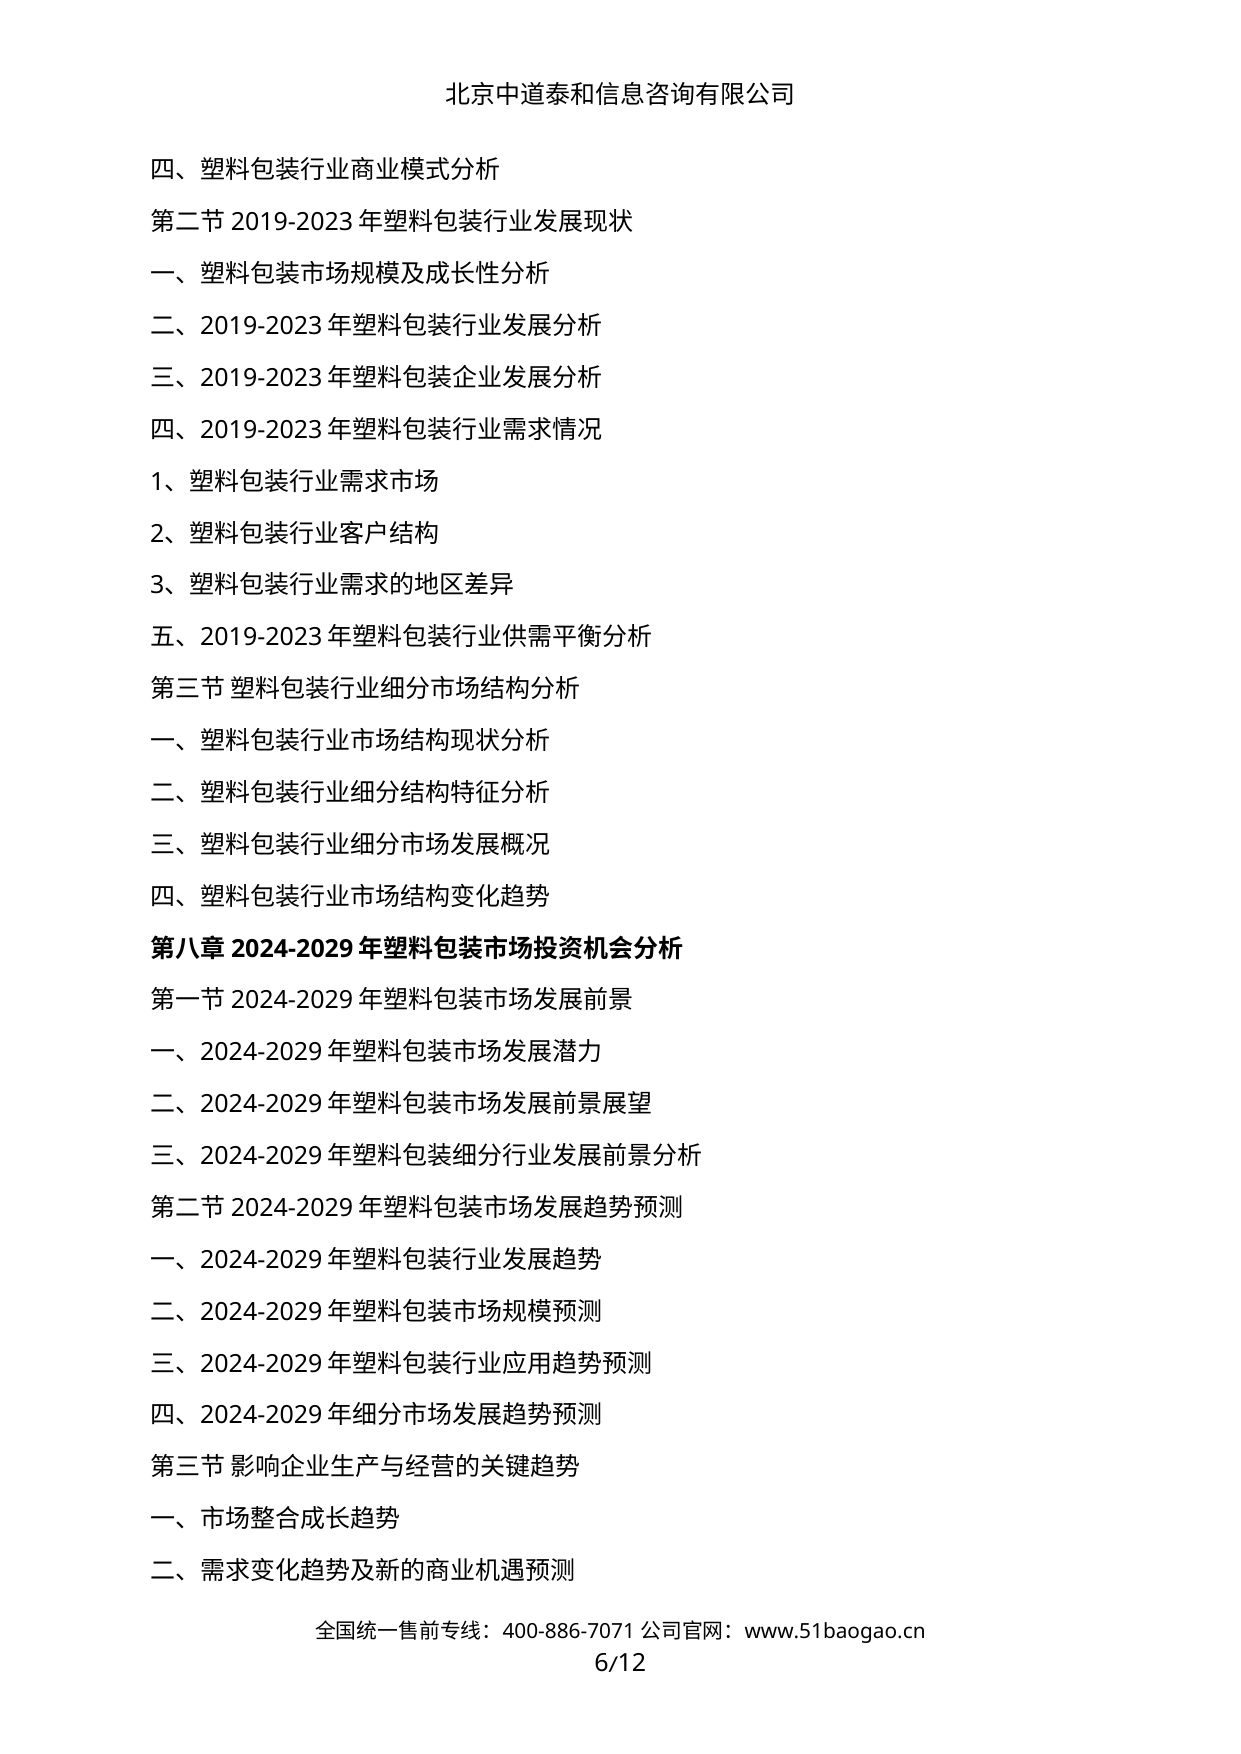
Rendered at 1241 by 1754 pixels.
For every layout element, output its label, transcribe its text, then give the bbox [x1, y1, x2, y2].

text 一、2024-2029年塑料包装行业发展趋势 [150, 1239, 1090, 1276]
text 第三节 塑料包装行业细分市场结构分析 [150, 669, 1090, 705]
text 二、2024-2029年塑料包装市场发展前景展望 [150, 1084, 1090, 1120]
text 三、塑料包装行业细分市场发展概况 [150, 824, 1090, 861]
text 第二节 2024-2029年塑料包装市场发展趋势预测 [150, 1187, 1090, 1224]
text 一、塑料包装行业市场结构现状分析 [150, 721, 1090, 757]
text 五、2019-2023年塑料包装行业供需平衡分析 [150, 617, 1090, 653]
text 1、塑料包装行业需求市场 [150, 461, 1090, 497]
text 一、塑料包装市场规模及成长性分析 [150, 254, 1090, 290]
text 三、2019-2023年塑料包装企业发展分析 [150, 357, 1090, 394]
text 二、2024-2029年塑料包装市场规模预测 [150, 1291, 1090, 1327]
text 四、2019-2023年塑料包装行业需求情况 [150, 409, 1090, 446]
text 2、塑料包装行业客户结构 [150, 513, 1090, 549]
text 第八章 2024-2029年塑料包装市场投资机会分析 [150, 928, 1090, 964]
text 四、塑料包装行业商业模式分析 [150, 150, 1090, 186]
text 第三节 影响企业生产与经营的关键趋势 [150, 1447, 1090, 1483]
text 四、2024-2029年细分市场发展趋势预测 [150, 1395, 1090, 1431]
text 3、塑料包装行业需求的地区差异 [150, 565, 1090, 601]
text 一、2024-2029年塑料包装市场发展潜力 [150, 1032, 1090, 1068]
text 二、塑料包装行业细分结构特征分析 [150, 772, 1090, 809]
text 三、2024-2029年塑料包装行业应用趋势预测 [150, 1343, 1090, 1379]
text 二、2019-2023年塑料包装行业发展分析 [150, 306, 1090, 342]
text 三、2024-2029年塑料包装细分行业发展前景分析 [150, 1136, 1090, 1172]
text 第一节 2024-2029年塑料包装市场发展前景 [150, 980, 1090, 1016]
text 四、塑料包装行业市场结构变化趋势 [150, 876, 1090, 912]
text 第二节 2019-2023年塑料包装行业发展现状 [150, 202, 1090, 238]
text 一、市场整合成长趋势 [150, 1499, 1090, 1535]
text 二、需求变化趋势及新的商业机遇预测 [150, 1551, 1090, 1587]
